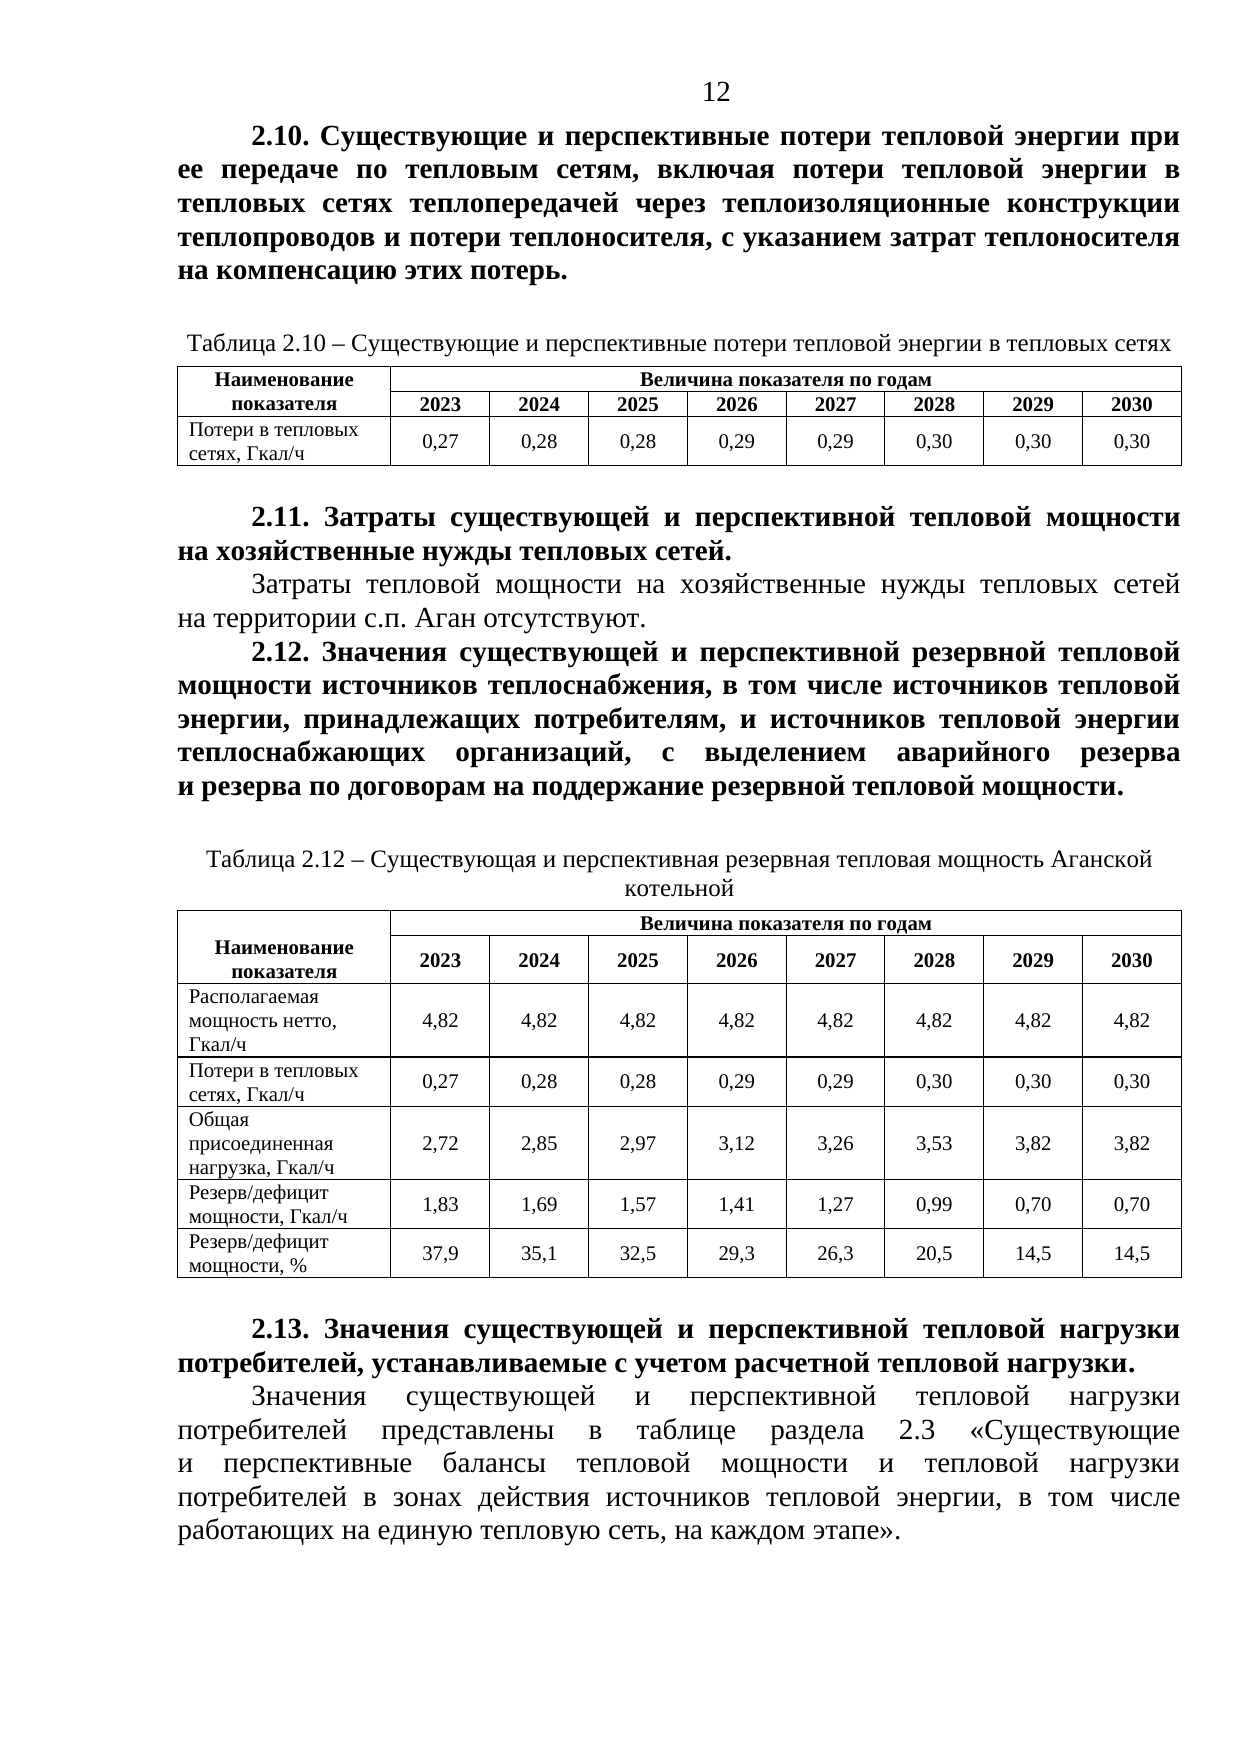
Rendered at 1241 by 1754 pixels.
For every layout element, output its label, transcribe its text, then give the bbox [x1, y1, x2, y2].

subtitle 2.13. Значения существующей и перспективной тепловой нагрузки потребителей, устанавливаемые с учетом расчетной тепловой нагрузки. [177, 1311, 1181, 1378]
text Значения существующей и перспективной тепловой нагрузки потребителей представлены в таблице раздела 2.3 «Существующие и перспективные балансы тепловой мощности и тепловой нагрузки потребителей в зонах действия источников тепловой энергии, в том числе работающих на единую тепловую сеть, на каждом этапе». [177, 1378, 1181, 1546]
table_cell 37,9 [391, 1229, 489, 1277]
table_cell 2030 [1083, 392, 1181, 416]
table_cell 2023 [391, 392, 489, 416]
text Таблица 2.10 – Существующие и перспективные потери тепловой энергии в тепловых сетях [177, 328, 1181, 357]
table_cell 2025 [589, 936, 687, 983]
table_cell 0,30 [885, 1058, 983, 1106]
table_cell 2028 [885, 936, 983, 983]
subtitle 2.10. Существующие и перспективные потери тепловой энергии при ее передаче по тепловым сетям, включая потери тепловой энергии в тепловых сетях теплопередачей через теплоизоляционные конструкции теплопроводов и потери теплоносителя, с указанием затрат теплоносителя на компенсацию этих потерь. [177, 118, 1181, 286]
table_cell 0,27 [391, 417, 489, 465]
table_cell 2024 [490, 936, 588, 983]
table_cell 0,30 [984, 1058, 1082, 1106]
table_cell 3,12 [688, 1107, 786, 1179]
table_cell 0,70 [984, 1180, 1082, 1228]
table_cell Располагаемая мощность нетто, Гкал/ч [178, 984, 390, 1056]
table_cell 2026 [688, 936, 786, 983]
table_header Величина показателя по годам [391, 367, 1181, 391]
table_cell 0,70 [1083, 1180, 1181, 1228]
table_cell Потери в тепловых сетях, Гкал/ч [178, 417, 390, 465]
table_cell 0,30 [885, 417, 983, 465]
subtitle 2.11. Затраты существующей и перспективной тепловой мощности на хозяйственные нужды тепловых сетей. [177, 499, 1181, 567]
table_cell 2025 [589, 392, 687, 416]
table_cell 4,82 [391, 984, 489, 1056]
table_cell 2,97 [589, 1107, 687, 1179]
table_cell 2024 [490, 392, 588, 416]
table_cell 4,82 [885, 984, 983, 1056]
table_cell 20,5 [885, 1229, 983, 1277]
table_cell 4,82 [688, 984, 786, 1056]
table_cell 3,82 [1083, 1107, 1181, 1179]
table_cell 2023 [391, 936, 489, 983]
table_cell 14,5 [1083, 1229, 1181, 1277]
table_cell 3,82 [984, 1107, 1082, 1179]
table_cell 2,85 [490, 1107, 588, 1179]
subtitle 2.12. Значения существующей и перспективной резервной тепловой мощности источников теплоснабжения, в том числе источников тепловой энергии, принадлежащих потребителям, и источников тепловой энергии теплоснабжающих организаций, с выделением аварийного резерва и резерва по договорам на поддержание резервной тепловой мощности. [177, 634, 1181, 801]
table_cell 2030 [1083, 936, 1181, 983]
table_cell 2027 [787, 392, 884, 416]
table_cell 0,29 [787, 417, 884, 465]
table_cell Резерв/дефицит мощности, % [178, 1229, 390, 1277]
table_header Наименование показателя [178, 911, 390, 983]
table_cell 0,29 [688, 1058, 786, 1106]
table_cell Резерв/дефицит мощности, Гкал/ч [178, 1180, 390, 1228]
table_cell 0,29 [787, 1058, 884, 1106]
table_cell 2027 [787, 936, 884, 983]
table_cell 0,30 [984, 417, 1082, 465]
table_cell 2026 [688, 392, 786, 416]
table_cell 0,28 [589, 417, 687, 465]
table_cell Общая присоединенная нагрузка, Гкал/ч [178, 1107, 390, 1179]
table_cell 3,26 [787, 1107, 884, 1179]
table_cell 4,82 [1083, 984, 1181, 1056]
table_cell 0,99 [885, 1180, 983, 1228]
table_header Наименование показателя [178, 367, 390, 416]
table_cell 0,28 [490, 417, 588, 465]
text Таблица 2.12 – Существующая и перспективная резервная тепловая мощность Аганской котельной [177, 844, 1181, 902]
table_cell 4,82 [984, 984, 1082, 1056]
table_cell 2029 [984, 392, 1082, 416]
table_cell 2,72 [391, 1107, 489, 1179]
table_header Величина показателя по годам [391, 911, 1181, 935]
table_cell 0,28 [589, 1058, 687, 1106]
table_cell 14,5 [984, 1229, 1082, 1277]
table_cell 4,82 [490, 984, 588, 1056]
table_cell 0,30 [1083, 1058, 1181, 1106]
table_cell 0,28 [490, 1058, 588, 1106]
table_cell 4,82 [589, 984, 687, 1056]
table_cell 1,27 [787, 1180, 884, 1228]
table_cell 1,69 [490, 1180, 588, 1228]
table_cell 29,3 [688, 1229, 786, 1277]
table_cell 3,53 [885, 1107, 983, 1179]
table_cell Потери в тепловых сетях, Гкал/ч [178, 1058, 390, 1106]
table_cell 1,41 [688, 1180, 786, 1228]
table_cell 0,29 [688, 417, 786, 465]
table_cell 1,57 [589, 1180, 687, 1228]
table_cell 4,82 [787, 984, 884, 1056]
text Затраты тепловой мощности на хозяйственные нужды тепловых сетей на территории с.п. Аган отсутствуют. [177, 567, 1181, 634]
table_cell 32,5 [589, 1229, 687, 1277]
table_cell 1,83 [391, 1180, 489, 1228]
table_cell 0,30 [1083, 417, 1181, 465]
table_cell 0,27 [391, 1058, 489, 1106]
table_cell 2028 [885, 392, 983, 416]
table_cell 26,3 [787, 1229, 884, 1277]
table_cell 35,1 [490, 1229, 588, 1277]
table_cell 2029 [984, 936, 1082, 983]
